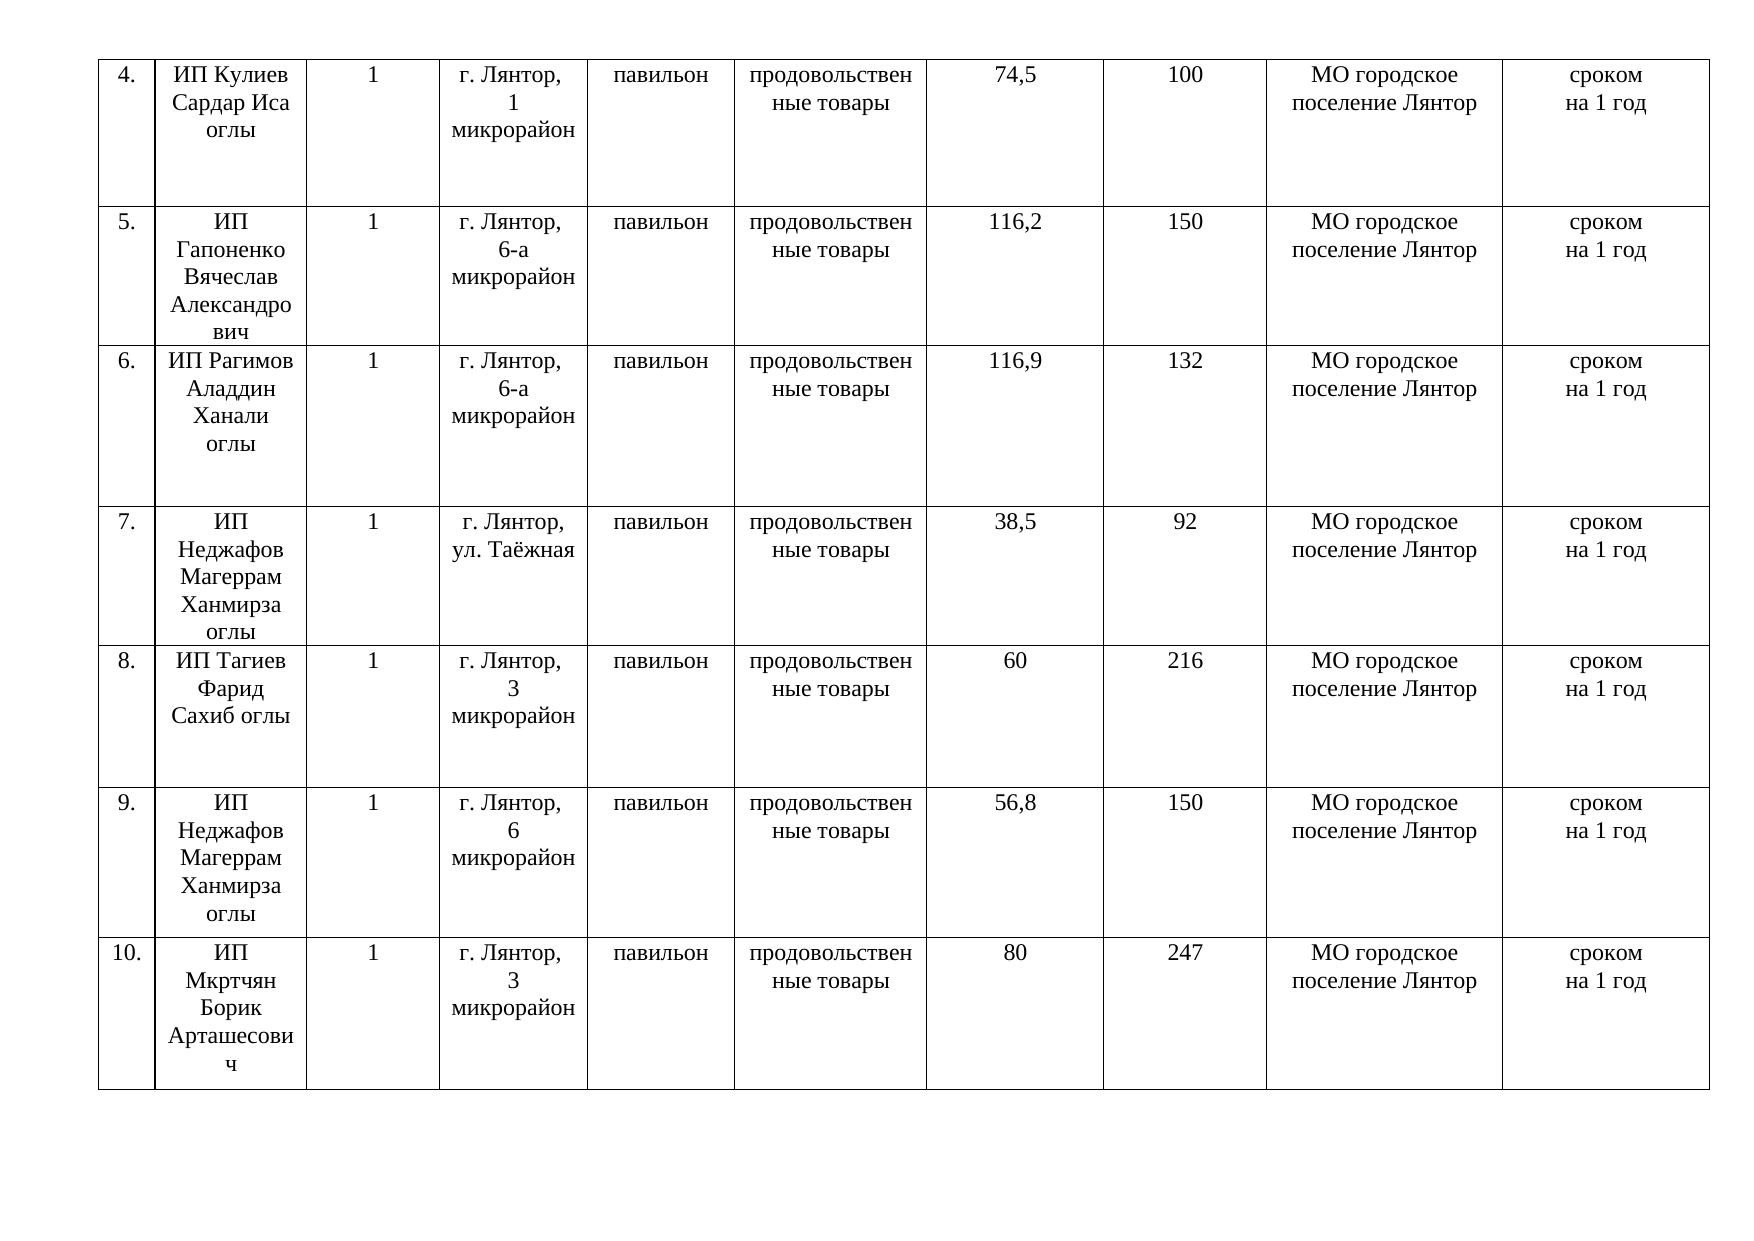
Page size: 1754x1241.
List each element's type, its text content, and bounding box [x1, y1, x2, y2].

table_cell ИП Тагиев Фарид Сахиб оглы [156, 646, 306, 787]
table_cell продовольственные товары [735, 646, 926, 787]
table_cell МО городское поселение Лянтор [1267, 788, 1502, 937]
table_cell ИП Гапоненко Вячеслав Александрович [156, 207, 306, 345]
table_cell 1 [307, 788, 439, 937]
table_cell 1 [307, 346, 439, 506]
table_cell сроком на 1 год [1503, 646, 1709, 787]
table_cell МО городское поселение Лянтор [1267, 646, 1502, 787]
table_cell г. Лянтор, 6-а микрорайон [440, 346, 587, 506]
table_cell сроком на 1 год [1503, 60, 1709, 206]
table_cell павильон [588, 938, 734, 1089]
table_cell 80 [927, 938, 1103, 1089]
table_cell 1 [307, 207, 439, 345]
table_cell павильон [588, 346, 734, 506]
table_cell 7. [99, 507, 154, 645]
table_cell 1 [307, 60, 439, 206]
table_cell 100 [1104, 60, 1266, 206]
table_cell г. Лянтор, 3 микрорайон [440, 938, 587, 1089]
table_cell ИП Неджафов Магеррам Ханмирза оглы [156, 507, 306, 645]
table_cell 1 [307, 938, 439, 1089]
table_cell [1267, 938, 1502, 1089]
table_cell МО городское поселение Лянтор [1267, 346, 1502, 506]
table_cell павильон [588, 60, 734, 206]
table_cell 60 [927, 646, 1103, 787]
table_cell 6. [99, 346, 154, 506]
table_cell г. Лянтор, 1 микрорайон [440, 60, 587, 206]
table_cell г. Лянтор, 6 микрорайон [440, 788, 587, 937]
table_cell 150 [1104, 788, 1266, 937]
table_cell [1267, 60, 1502, 206]
table_cell павильон [588, 646, 734, 787]
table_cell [735, 938, 926, 1089]
table_cell 5. [99, 207, 154, 345]
table_cell 8. [99, 646, 154, 787]
table_cell 4. [99, 60, 154, 206]
table_cell павильон [588, 207, 734, 345]
table_cell г. Лянтор, 3 микрорайон [440, 646, 587, 787]
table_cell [735, 60, 926, 206]
table_cell 247 [1104, 938, 1266, 1089]
table_cell сроком на 1 год [1503, 938, 1709, 1089]
table_cell сроком на 1 год [1503, 346, 1709, 506]
table_cell г. Лянтор, ул. Таёжная [440, 507, 587, 645]
table_cell ИП Рагимов Аладдин Ханали оглы [156, 346, 306, 506]
table_cell продовольственные товары [735, 507, 926, 645]
table_cell 56,8 [927, 788, 1103, 937]
table_cell продовольственные товары [735, 346, 926, 506]
table_cell 150 [1104, 207, 1266, 345]
table_cell МО городское поселение Лянтор [1267, 207, 1502, 345]
table_cell павильон [588, 507, 734, 645]
table_cell 1 [307, 507, 439, 645]
table_cell 1 [307, 646, 439, 787]
table_cell павильон [588, 788, 734, 937]
table_cell 116,2 [927, 207, 1103, 345]
table_cell 92 [1104, 507, 1266, 645]
table_cell 9. [99, 788, 154, 937]
table_cell МО городское поселение Лянтор [1267, 507, 1502, 645]
table_cell 10. [99, 938, 154, 1089]
table_cell 216 [1104, 646, 1266, 787]
table_cell ИП Мкртчян Борик Арташесович [156, 938, 306, 1089]
table_cell 116,9 [927, 346, 1103, 506]
table_cell сроком на 1 год [1503, 507, 1709, 645]
table_cell ИП Кулиев Сардар Иса оглы [156, 60, 306, 206]
table_cell продовольственные товары [735, 788, 926, 937]
table_cell 132 [1104, 346, 1266, 506]
table_cell сроком на 1 год [1503, 207, 1709, 345]
table_cell ИП Неджафов Магеррам Ханмирза оглы [156, 788, 306, 937]
table_cell продовольственные товары [735, 207, 926, 345]
table_cell г. Лянтор, 6-а микрорайон [440, 207, 587, 345]
table_cell 38,5 [927, 507, 1103, 645]
table_cell 74,5 [927, 60, 1103, 206]
table_cell сроком на 1 год [1503, 788, 1709, 937]
